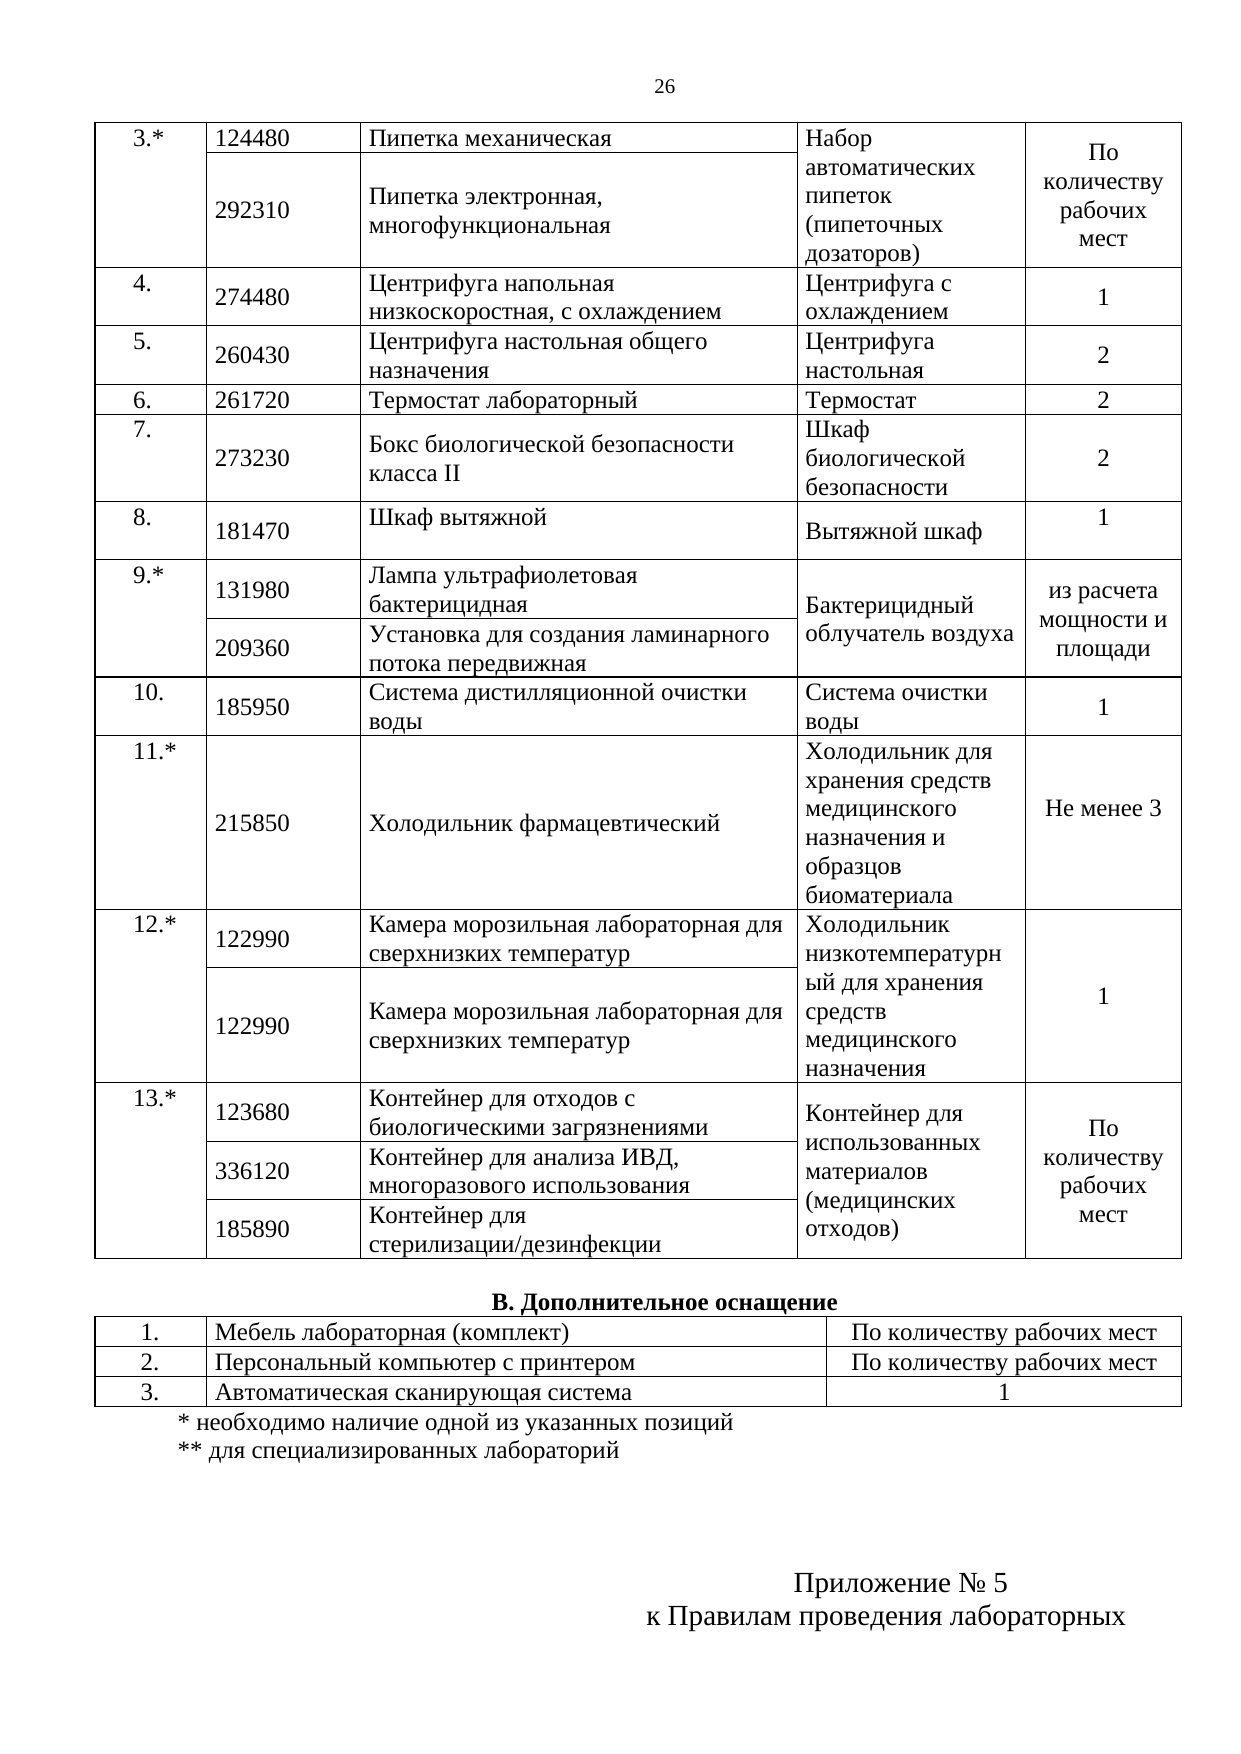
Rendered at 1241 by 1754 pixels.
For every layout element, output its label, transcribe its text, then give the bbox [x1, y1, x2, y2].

table_cell Контейнер для анализа ИВД, многоразового использования [361, 1142, 797, 1199]
table_cell Холодильник для хранения средств медицинского назначения и образцов биоматериала [798, 736, 1025, 908]
table_cell Система дистилляционной очистки воды [361, 678, 797, 735]
table_cell Бокс биологической безопасности класса II [361, 415, 797, 501]
table_cell [96, 1377, 206, 1406]
table_cell Центрифуга с охлаждением [798, 268, 1025, 325]
table_cell из расчета мощности и площади [1026, 560, 1181, 676]
table_cell 122990 [207, 910, 360, 967]
table_cell 13.* [96, 1083, 206, 1258]
table_cell 124480 [207, 123, 360, 152]
table_cell Установка для создания ламинарного потока передвижная [361, 619, 797, 676]
table_header По количеству рабочих мест [827, 1317, 1181, 1346]
table_cell 215850 [207, 736, 360, 908]
table_cell Центрифуга настольная [798, 326, 1025, 384]
table_cell 1 [1026, 910, 1181, 1082]
table_cell 2 [1026, 385, 1181, 413]
table_cell Система очистки воды [798, 678, 1025, 735]
text Приложение № 5 [650, 1565, 1152, 1598]
table_cell Центрифуга настольная общего назначения [361, 326, 797, 384]
text В. Дополнительное оснащение [177, 1287, 1152, 1316]
table_cell [96, 1347, 206, 1376]
table_cell Холодильник низкотемпературный для хранения средств медицинского назначения [798, 910, 1025, 1082]
table_cell 185890 [207, 1200, 360, 1258]
table_cell 336120 [207, 1142, 360, 1199]
table_cell 123680 [207, 1083, 360, 1141]
table_header Мебель лабораторная (комплект) [207, 1317, 826, 1346]
table_cell 185950 [207, 678, 360, 735]
table_cell Контейнер для использованных материалов (медицинских отходов) [798, 1083, 1025, 1258]
text к Правилам проведения лабораторных [620, 1598, 1152, 1632]
table_cell Вытяжной шкаф [798, 502, 1025, 559]
table_cell 209360 [207, 619, 360, 676]
text ** для специализированных лабораторий [177, 1435, 1152, 1464]
table_cell По количеству рабочих мест [827, 1347, 1181, 1376]
table_cell Бактерицидный облучатель воздуха [798, 560, 1025, 676]
table_cell 131980 [207, 560, 360, 618]
table_cell 181470 [207, 502, 360, 559]
table_cell Контейнер для стерилизации/дезинфекции [361, 1200, 797, 1258]
table_cell Не менее 3 [1026, 736, 1181, 908]
table_cell Контейнер для отходов с биологическими загрязнениями [361, 1083, 797, 1141]
table_cell Камера морозильная лабораторная для сверхнизких температур [361, 968, 797, 1082]
table_cell 9.* [96, 560, 206, 676]
table_cell Центрифуга напольная низкоскоростная, с охлаждением [361, 268, 797, 325]
table_cell По количеству рабочих мест [1026, 1083, 1181, 1258]
table_cell 4. [96, 268, 206, 325]
table_cell Камера морозильная лабораторная для сверхнизких температур [361, 910, 797, 967]
table_cell 274480 [207, 268, 360, 325]
table_cell 122990 [207, 968, 360, 1082]
table_cell Шкаф биологической безопасности [798, 415, 1025, 501]
table_cell Пипетка механическая [361, 123, 797, 152]
table_cell 1 [1026, 678, 1181, 735]
table_cell 2 [1026, 415, 1181, 501]
table_cell 1 [1026, 268, 1181, 325]
table_cell По количеству рабочих мест [1026, 123, 1181, 267]
table_cell 7. [96, 415, 206, 501]
table_cell 8. [96, 502, 206, 559]
table_cell Холодильник фармацевтический [361, 736, 797, 908]
table_cell 2 [1026, 326, 1181, 384]
table_cell 12.* [96, 910, 206, 1082]
table_cell 6. [96, 385, 206, 413]
table_cell 261720 [207, 385, 360, 413]
table_cell 10. [96, 678, 206, 735]
text * необходимо наличие одной из указанных позиций [177, 1407, 1152, 1435]
table_cell Шкаф вытяжной [361, 502, 797, 559]
table_cell Пипетка электронная, многофункциональная [361, 153, 797, 267]
table_cell 5. [96, 326, 206, 384]
table_cell Автоматическая сканирующая система [207, 1377, 826, 1406]
table_cell Лампа ультрафиолетовая бактерицидная [361, 560, 797, 618]
table_cell 1 [827, 1377, 1181, 1406]
table_header [96, 1317, 206, 1346]
table_cell 292310 [207, 153, 360, 267]
table_cell 1 [1026, 502, 1181, 559]
table_cell 273230 [207, 415, 360, 501]
table_cell Термостат [798, 385, 1025, 413]
table_cell 260430 [207, 326, 360, 384]
table_cell Персональный компьютер с принтером [207, 1347, 826, 1376]
table_cell 3.* [96, 123, 206, 267]
table_cell Набор автоматических пипеток (пипеточных дозаторов) [798, 123, 1025, 267]
table_cell 11.* [96, 736, 206, 908]
table_cell Термостат лабораторный [361, 385, 797, 413]
